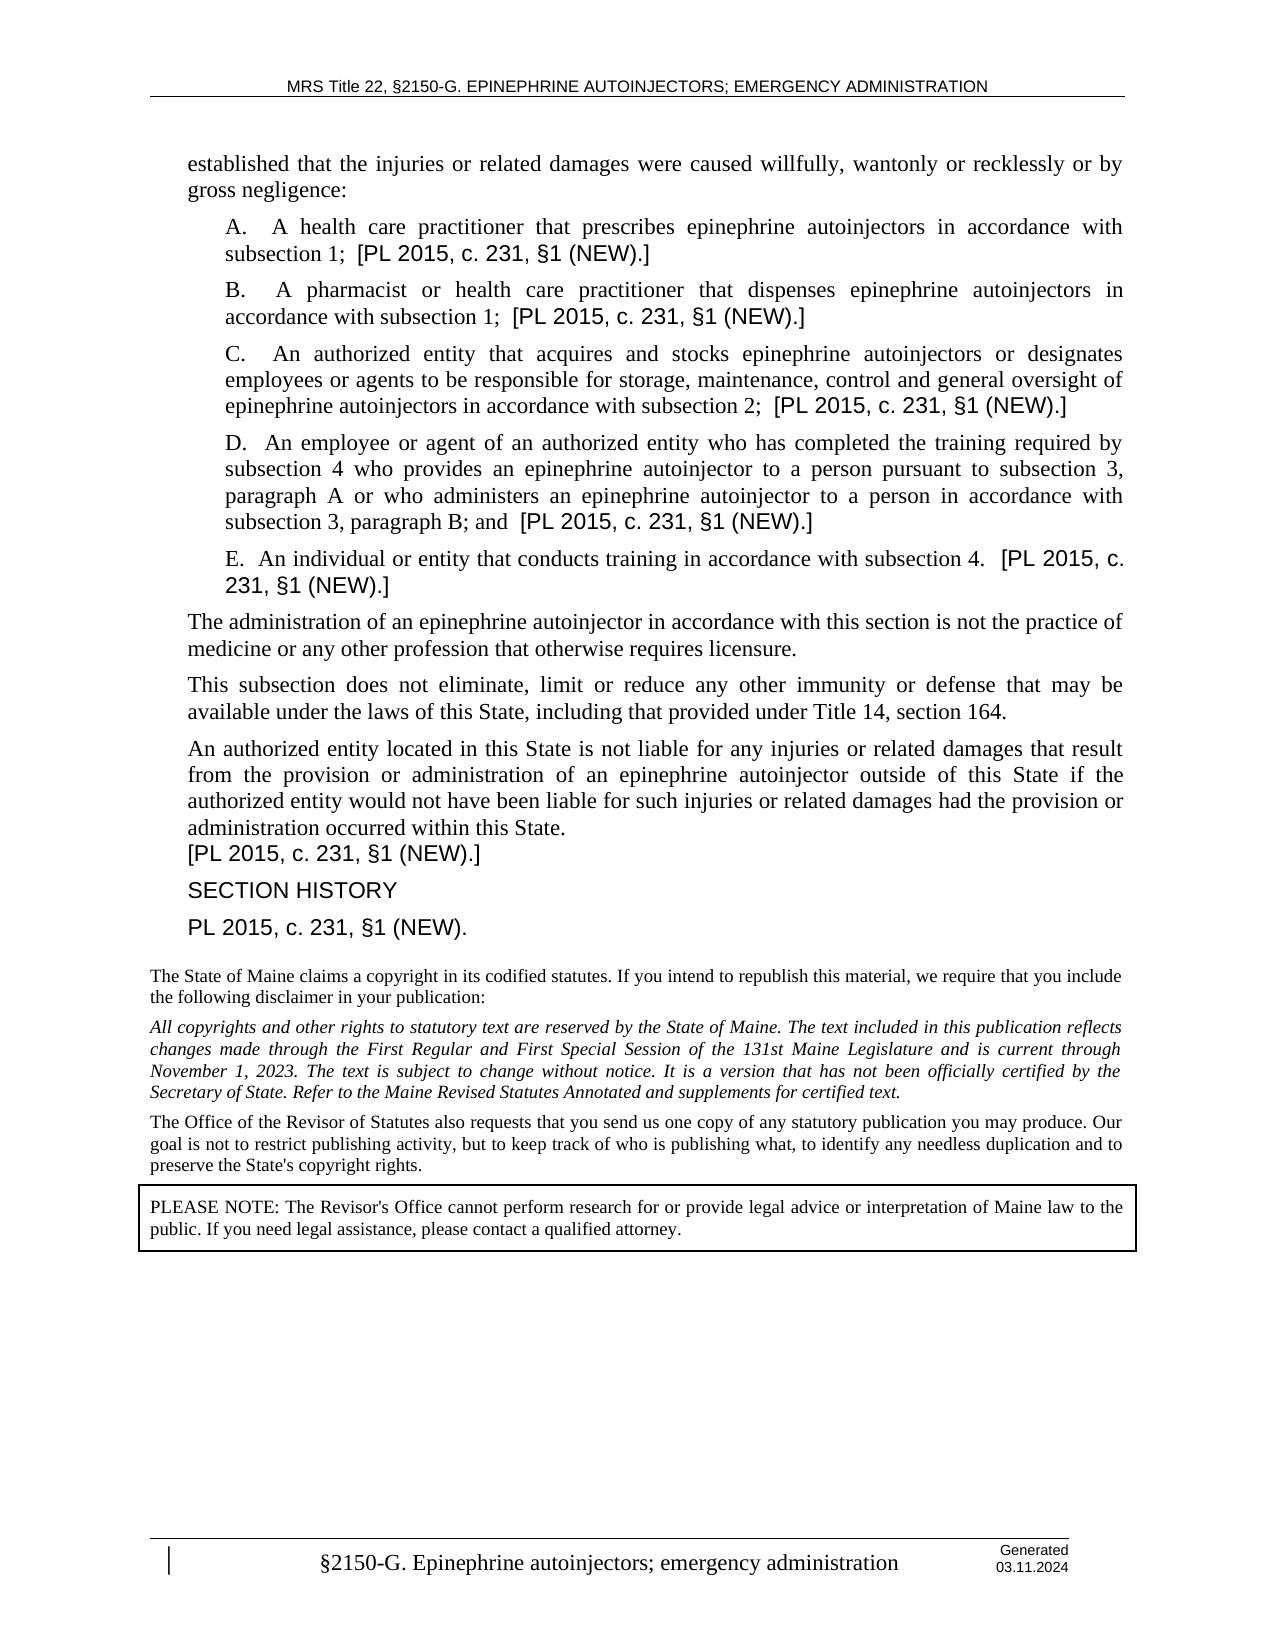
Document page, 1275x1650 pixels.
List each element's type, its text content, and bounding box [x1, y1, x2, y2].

text D. An employee or agent of an authorized entity who has completed the training required by subsection 4 who provides an epinephrine autoinjector to a person pursuant to subsection 3, paragraph A or who administers an epinephrine autoinjector to a person in accordance with subsection 3, paragraph B; and [PL 2015, c. 231, §1 (NEW).] [225, 429, 1125, 535]
text The Office of the Revisor of Statutes also requests that you send us one copy of any statutory publication you may produce. Our goal is not to restrict publishing activity, but to keep track of who is publishing what, to identify any needless duplication and to preserve the State's copyright rights. [150, 1111, 1125, 1176]
text All copyrights and other rights to statutory text are reserved by the State of Maine. The text included in this publication reflects changes made through the First Regular and First Special Session of the 131st Maine Legislature and is current through November 1, 2023 . The text is subject to change without notice. It is a version that has not been officially certified by the Secretary of State. Refer to the Maine Revised Statutes Annotated and supplements for certified text. [150, 1016, 1125, 1103]
text PLEASE NOTE: The Revisor's Office cannot perform research for or provide legal advice or interpretation of Maine law to the public. If you need legal assistance, please contact a qualified attorney. [140, 1186, 1135, 1250]
text An authorized entity located in this State is not liable for any injuries or related damages that result from the provision or administration of an epinephrine autoinjector outside of this State if the authorized entity would not have been liable for such injuries or related damages had the provision or administration occurred within this State. [187, 734, 1125, 840]
text PL 2015, c. 231, §1 (NEW). [187, 913, 1125, 940]
text This subsection does not eliminate, limit or reduce any other immunity or defense that may be available under the laws of this State, including that provided under Title 14, section 164. [187, 671, 1125, 724]
text C. An authorized entity that acquires and stocks epinephrine autoinjectors or designates employees or agents to be responsible for storage, maintenance, control and general oversight of epinephrine autoinjectors in accordance with subsection 2; [PL 2015, c. 231, §1 (NEW).] [225, 339, 1125, 419]
text SECTION HISTORY [187, 877, 1125, 903]
text E. An individual or entity that conducts training in accordance with subsection 4. [PL 2015, c. 231, §1 (NEW).] [225, 545, 1125, 598]
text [187, 150, 1125, 203]
text The State of Maine claims a copyright in its codified statutes. If you intend to republish this material, we require that you include the following disclaimer in your publication: [150, 965, 1125, 1008]
text B. A pharmacist or health care practitioner that dispenses epinephrine autoinjectors in accordance with subsection 1; [PL 2015, c. 231, §1 (NEW).] [225, 276, 1125, 329]
text The administration of an epinephrine autoinjector in accordance with this section is not the practice of medicine or any other profession that otherwise requires licensure. [187, 608, 1125, 661]
text [PL 2015, c. 231, §1 (NEW).] [187, 840, 1125, 866]
text A. A health care practitioner that prescribes epinephrine autoinjectors in accordance with subsection 1; [PL 2015, c. 231, §1 (NEW).] [225, 213, 1125, 266]
